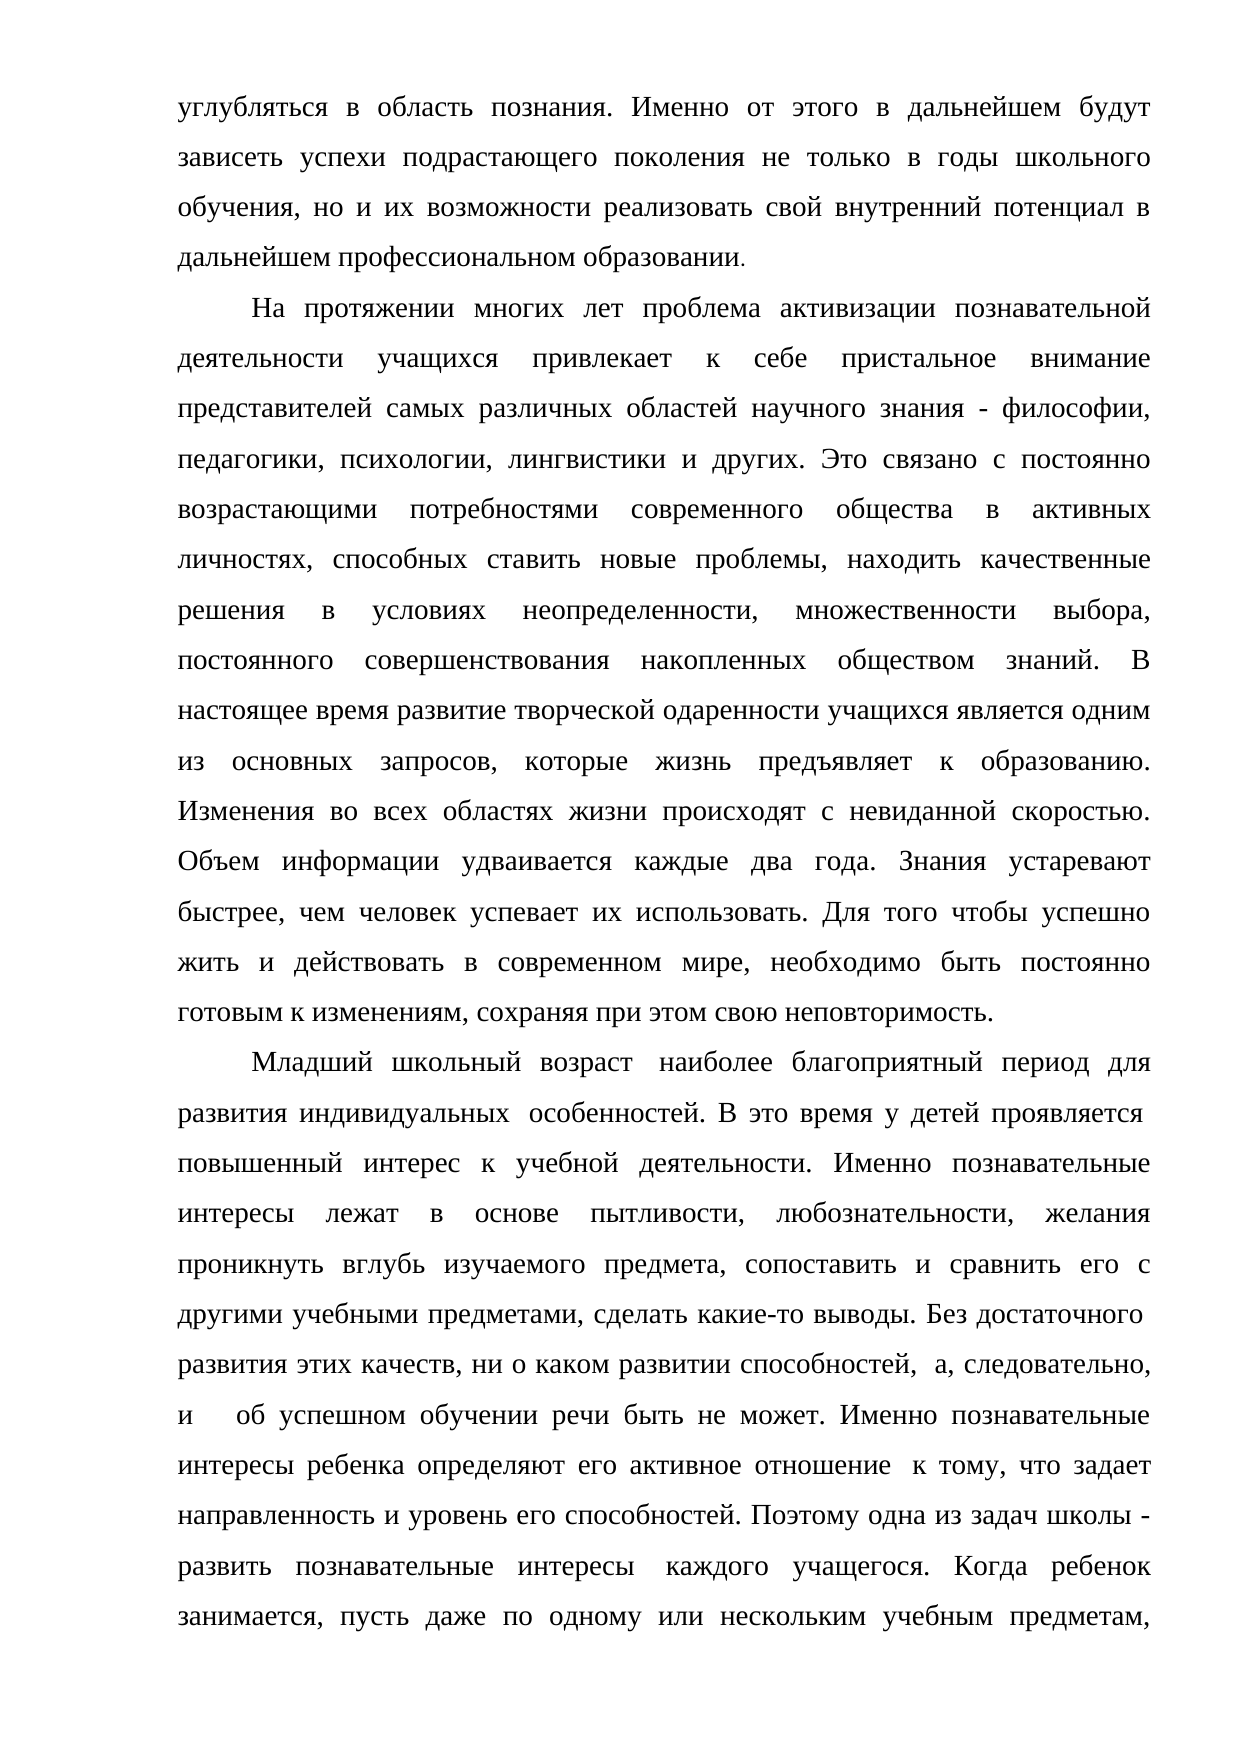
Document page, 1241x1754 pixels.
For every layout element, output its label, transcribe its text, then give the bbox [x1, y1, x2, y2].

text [177, 1044, 1152, 1632]
text На протяжении многих лет проблема активизации познавательной деятельности учащихся привлекает к себе пристальное внимание представителей самых различных областей научного знания - философии, педагогики, психологии, лингвистики и других. Это связано с постоянно возрастающими потребностями современного общества в активных личностях, способных ставить новые проблемы, находить качественные решения в условиях неопределенности, множественности выбора, постоянного совершенствования накопленных обществом знаний. В настоящее время развитие творческой одаренности учащихся является одним из основных запросов, которые жизнь предъявляет к образованию. Изменения во всех областях жизни происходят с невиданной скоростью. Объем информации удваивается каждые два года. Знания устаревают быстрее, чем человек успевает их использовать. Для того чтобы успешно жить и действовать в современном мире, необходимо быть постоянно готовым к изменениям, сохраняя при этом свою неповторимость. [177, 290, 1152, 1028]
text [177, 89, 1152, 273]
